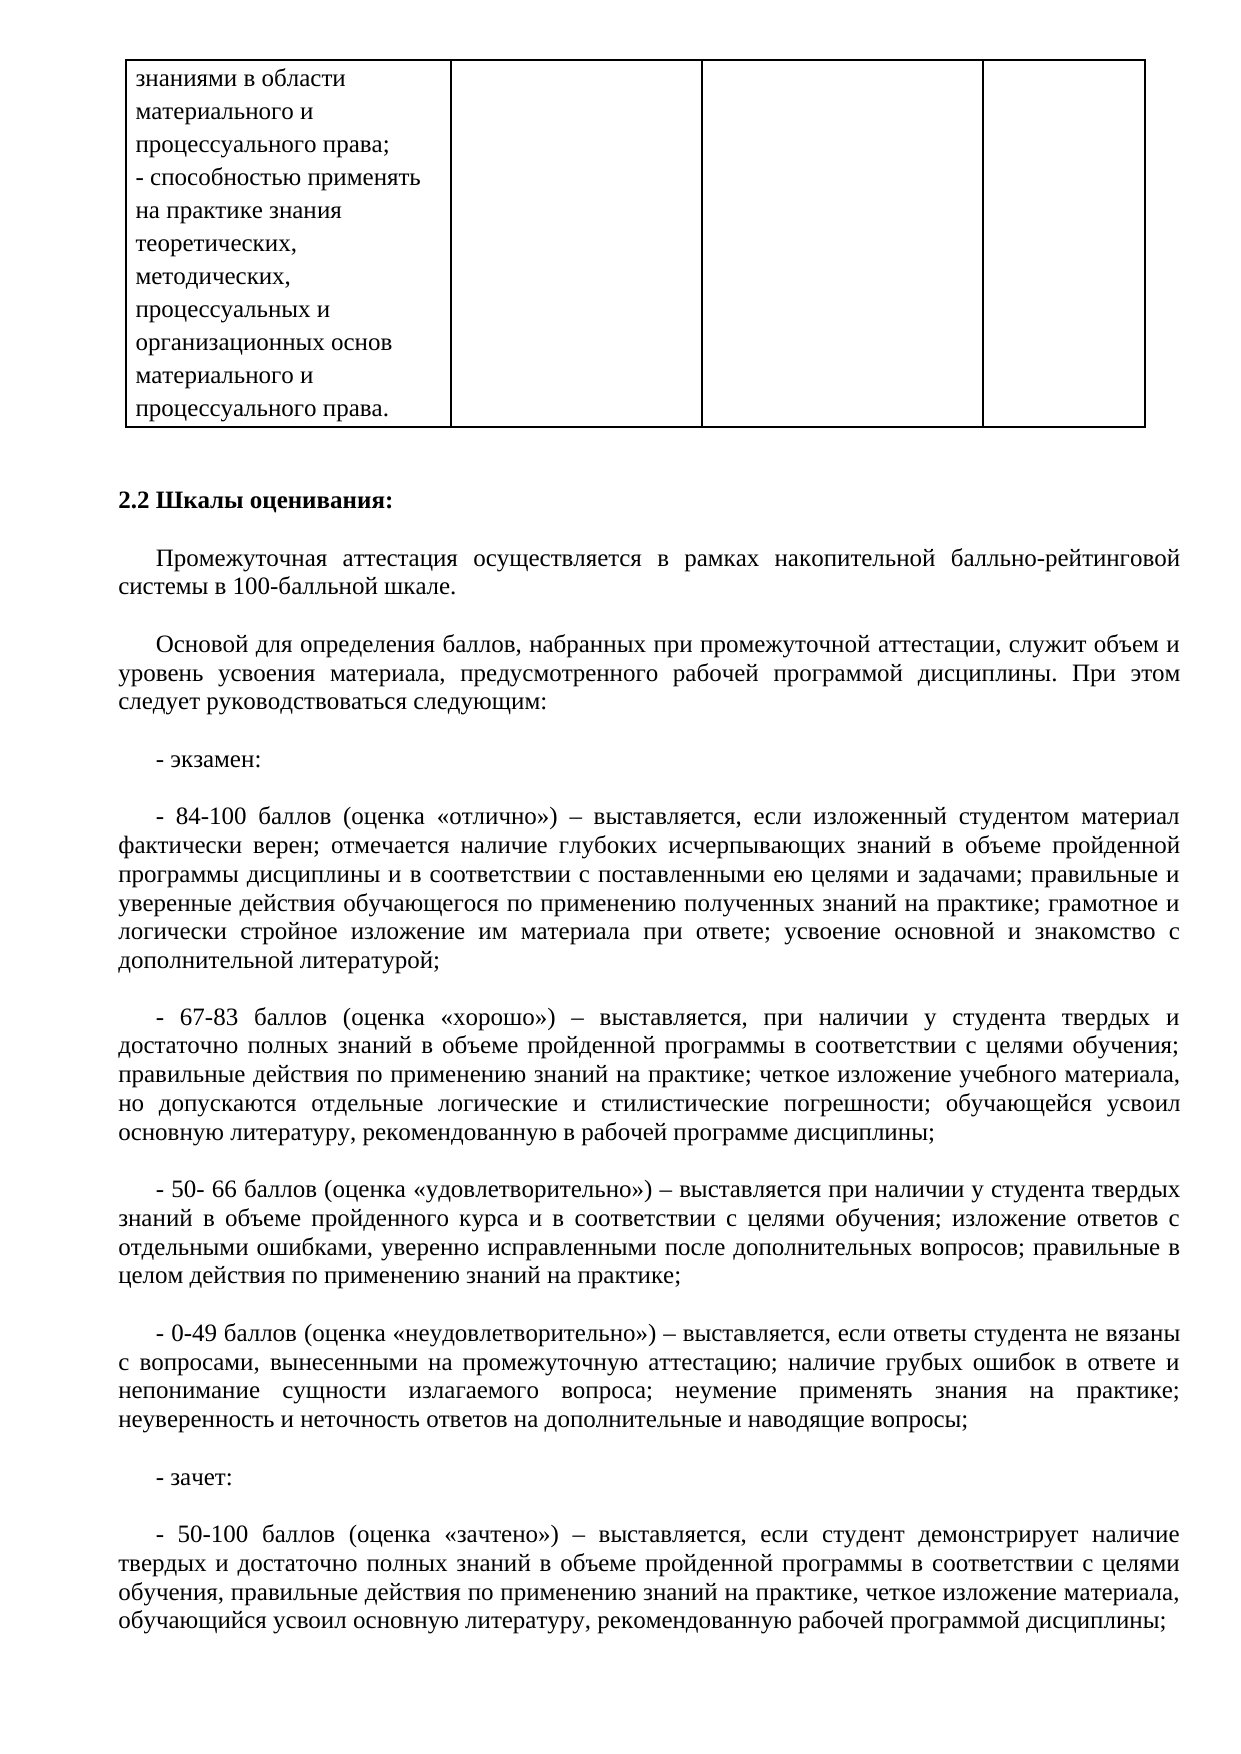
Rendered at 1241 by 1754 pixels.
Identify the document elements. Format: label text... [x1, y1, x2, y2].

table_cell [984, 61, 1144, 426]
text - 0-49 баллов (оценка «неудовлетворительно») – выставляется, если ответы студента не вязаны с вопросами, вынесенными на промежуточную аттестацию; наличие грубых ошибок в ответе и непонимание сущности излагаемого вопроса; неумение применять знания на практике; неуверенность и неточность ответов на дополнительные и наводящие вопросы; [118, 1318, 1181, 1433]
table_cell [703, 61, 982, 426]
list Шкалы оценивания: [118, 485, 1181, 514]
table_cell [452, 61, 701, 426]
text - экзамен: [118, 744, 1181, 773]
text - зачет: [118, 1462, 1181, 1491]
text Промежуточная аттестация осуществляется в рамках накопительной балльно-рейтинговой системы в 100-балльной шкале. [118, 543, 1181, 600]
text - 67-83 баллов (оценка «хорошо») – выставляется, при наличии у студента твердых и достаточно полных знаний в объеме пройденной программы в соответствии с целями обучения; правильные действия по применению знаний на практике; четкое изложение учебного материала, но допускаются отдельные логические и стилистические погрешности; обучающейся усвоил основную литературу, рекомендованную в рабочей программе дисциплины; [118, 1002, 1181, 1146]
text Основой для определения баллов, набранных при промежуточной аттестации, служит объем и уровень усвоения материала, предусмотренного рабочей программой дисциплины. При этом следует руководствоваться следующим: [118, 629, 1181, 715]
text - 50- 66 баллов (оценка «удовлетворительно») – выставляется при наличии у студента твердых знаний в объеме пройденного курса и в соответствии с целями обучения; изложение ответов с отдельными ошибками, уверенно исправленными после дополнительных вопросов; правильные в целом действия по применению знаний на практике; [118, 1174, 1181, 1289]
text - 84-100 баллов (оценка «отлично») – выставляется, если изложенный студентом материал фактически верен; отмечается наличие глубоких исчерпывающих знаний в объеме пройденной программы дисциплины и в соответствии с поставленными ею целями и задачами; правильные и уверенные действия обучающегося по применению полученных знаний на практике; грамотное и логически стройное изложение им материала при ответе; усвоение основной и знакомство с дополнительной литературой; [118, 801, 1181, 974]
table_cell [127, 61, 450, 426]
text - 50-100 баллов (оценка «зачтено») – выставляется, если студент демонстрирует наличие твердых и достаточно полных знаний в объеме пройденной программы в соответствии с целями обучения, правильные действия по применению знаний на практике, четкое изложение материала, обучающийся усвоил основную литературу, рекомендованную рабочей программой дисциплины; [118, 1519, 1181, 1634]
